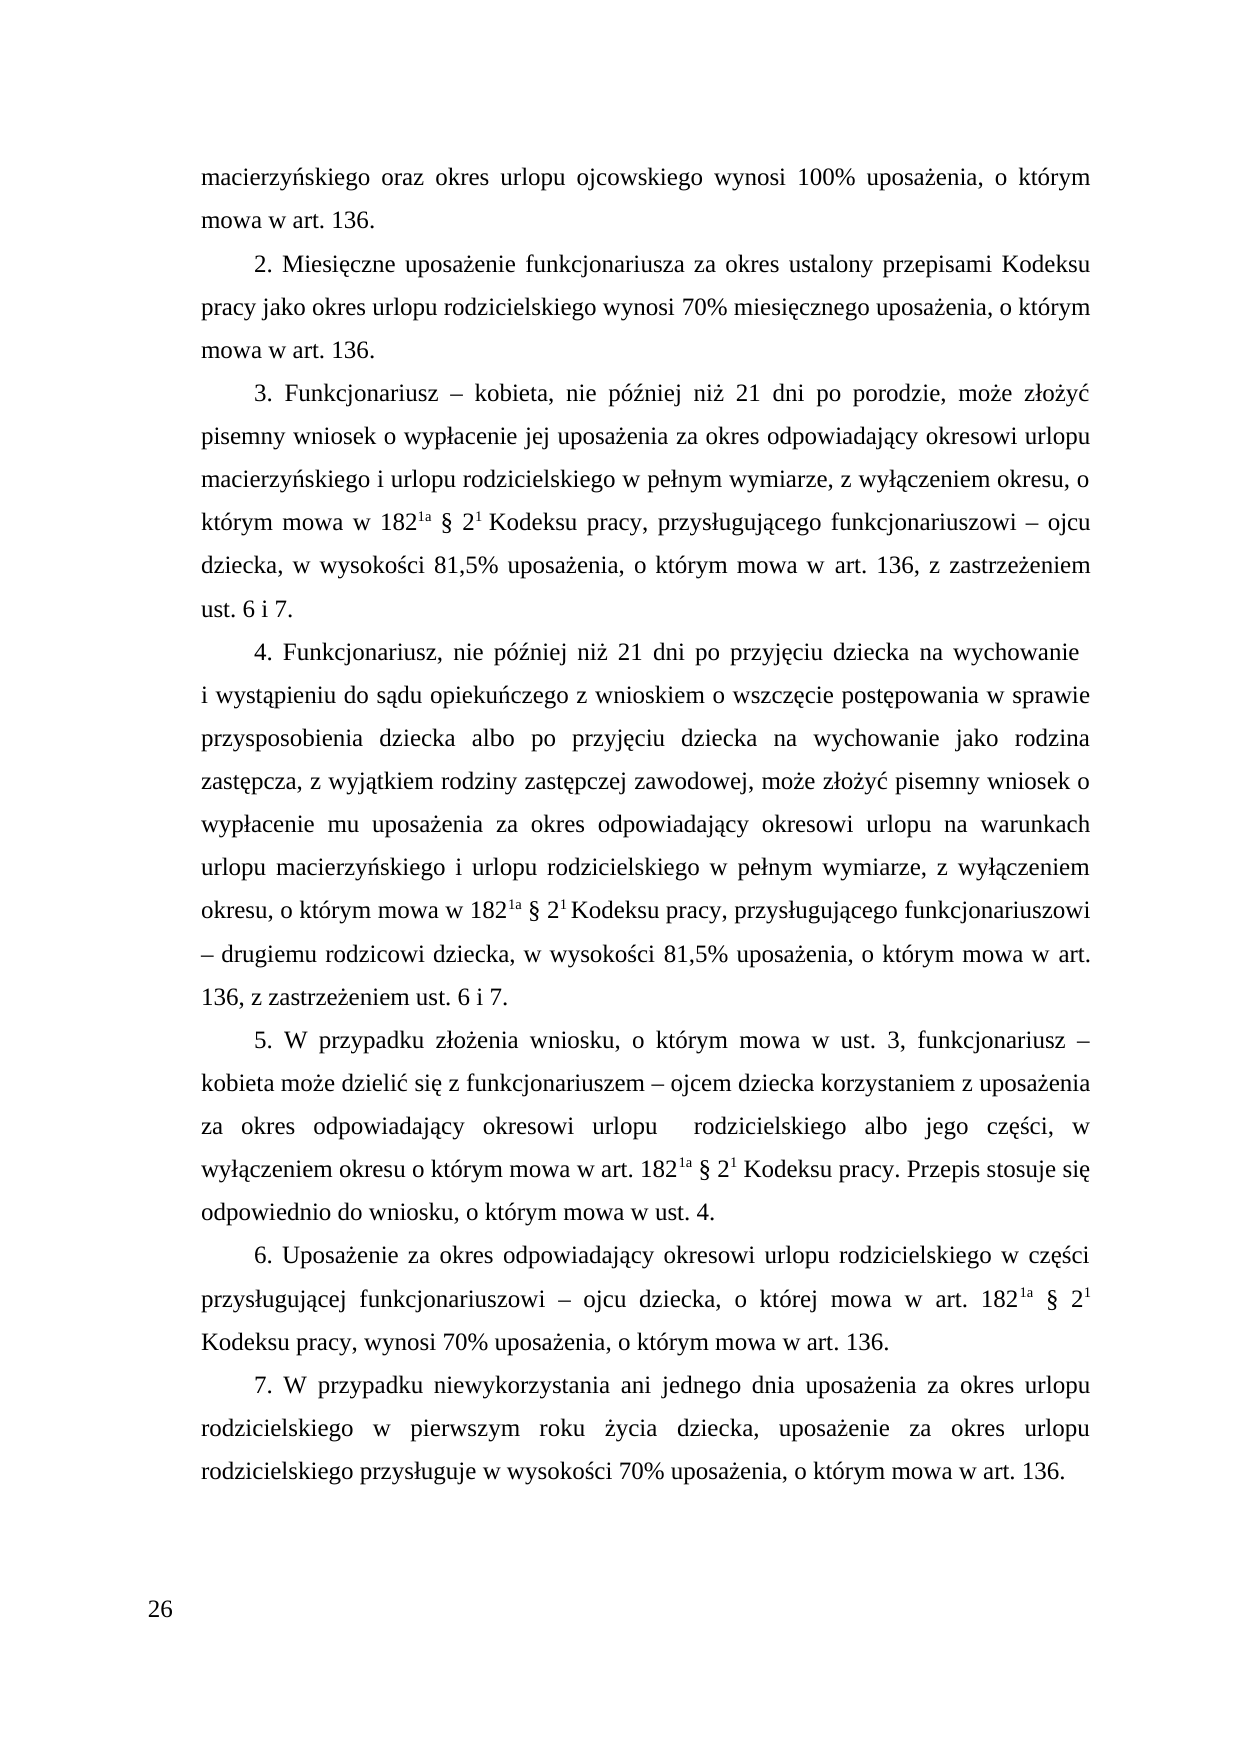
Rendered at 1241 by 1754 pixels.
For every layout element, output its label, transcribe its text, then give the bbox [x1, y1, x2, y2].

text 5. W przypadku złożenia wniosku, o którym mowa w ust. 3, funkcjonariusz – kobieta może dzielić się z funkcjonariuszem – ojcem dziecka korzystaniem z uposażenia za okres odpowiadający okresowi urlopu rodzicielskiego albo jego części, w wyłączeniem okresu o którym mowa w art. 1821a § 21 Kodeksu pracy. Przepis stosuje się odpowiednio do wniosku, o którym mowa w ust. 4. [201, 1025, 1091, 1226]
text 3. Funkcjonariusz – kobieta, nie później niż 21 dni po porodzie, może złożyć pisemny wniosek o wypłacenie jej uposażenia za okres odpowiadający okresowi urlopu macierzyńskiego i urlopu rodzicielskiego w pełnym wymiarze, z wyłączeniem okresu, o którym mowa w 1821a § 21 Kodeksu pracy, przysługującego funkcjonariuszowi – ojcu dziecka, w wysokości 81,5% uposażenia, o którym mowa w art. 136, z zastrzeżeniem ust. 6 i 7. [201, 378, 1091, 622]
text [201, 162, 1091, 234]
text 4. Funkcjonariusz, nie później niż 21 dni po przyjęciu dziecka na wychowanie i wystąpieniu do sądu opiekuńczego z wnioskiem o wszczęcie postępowania w sprawie przysposobienia dziecka albo po przyjęciu dziecka na wychowanie jako rodzina zastępcza, z wyjątkiem rodziny zastępczej zawodowej, może złożyć pisemny wniosek o wypłacenie mu uposażenia za okres odpowiadający okresowi urlopu na warunkach urlopu macierzyńskiego i urlopu rodzicielskiego w pełnym wymiarze, z wyłączeniem okresu, o którym mowa w 1821a § 21 Kodeksu pracy, przysługującego funkcjonariuszowi – drugiemu rodzicowi dziecka, w wysokości 81,5% uposażenia, o którym mowa w art. 136, z zastrzeżeniem ust. 6 i 7. [201, 637, 1091, 1011]
text 6. Uposażenie za okres odpowiadający okresowi urlopu rodzicielskiego w części przysługującej funkcjonariuszowi – ojcu dziecka, o której mowa w art. 1821a § 21 Kodeksu pracy, wynosi 70% uposażenia, o którym mowa w art. 136. [201, 1241, 1091, 1356]
text 2. Miesięczne uposażenie funkcjonariusza za okres ustalony przepisami Kodeksu pracy jako okres urlopu rodzicielskiego wynosi 70% miesięcznego uposażenia, o którym mowa w art. 136. [201, 249, 1091, 364]
text 7. W przypadku niewykorzystania ani jednego dnia uposażenia za okres urlopu rodzicielskiego w pierwszym roku życia dziecka, uposażenie za okres urlopu rodzicielskiego przysługuje w wysokości 70% uposażenia, o którym mowa w art. 136. [201, 1370, 1091, 1485]
